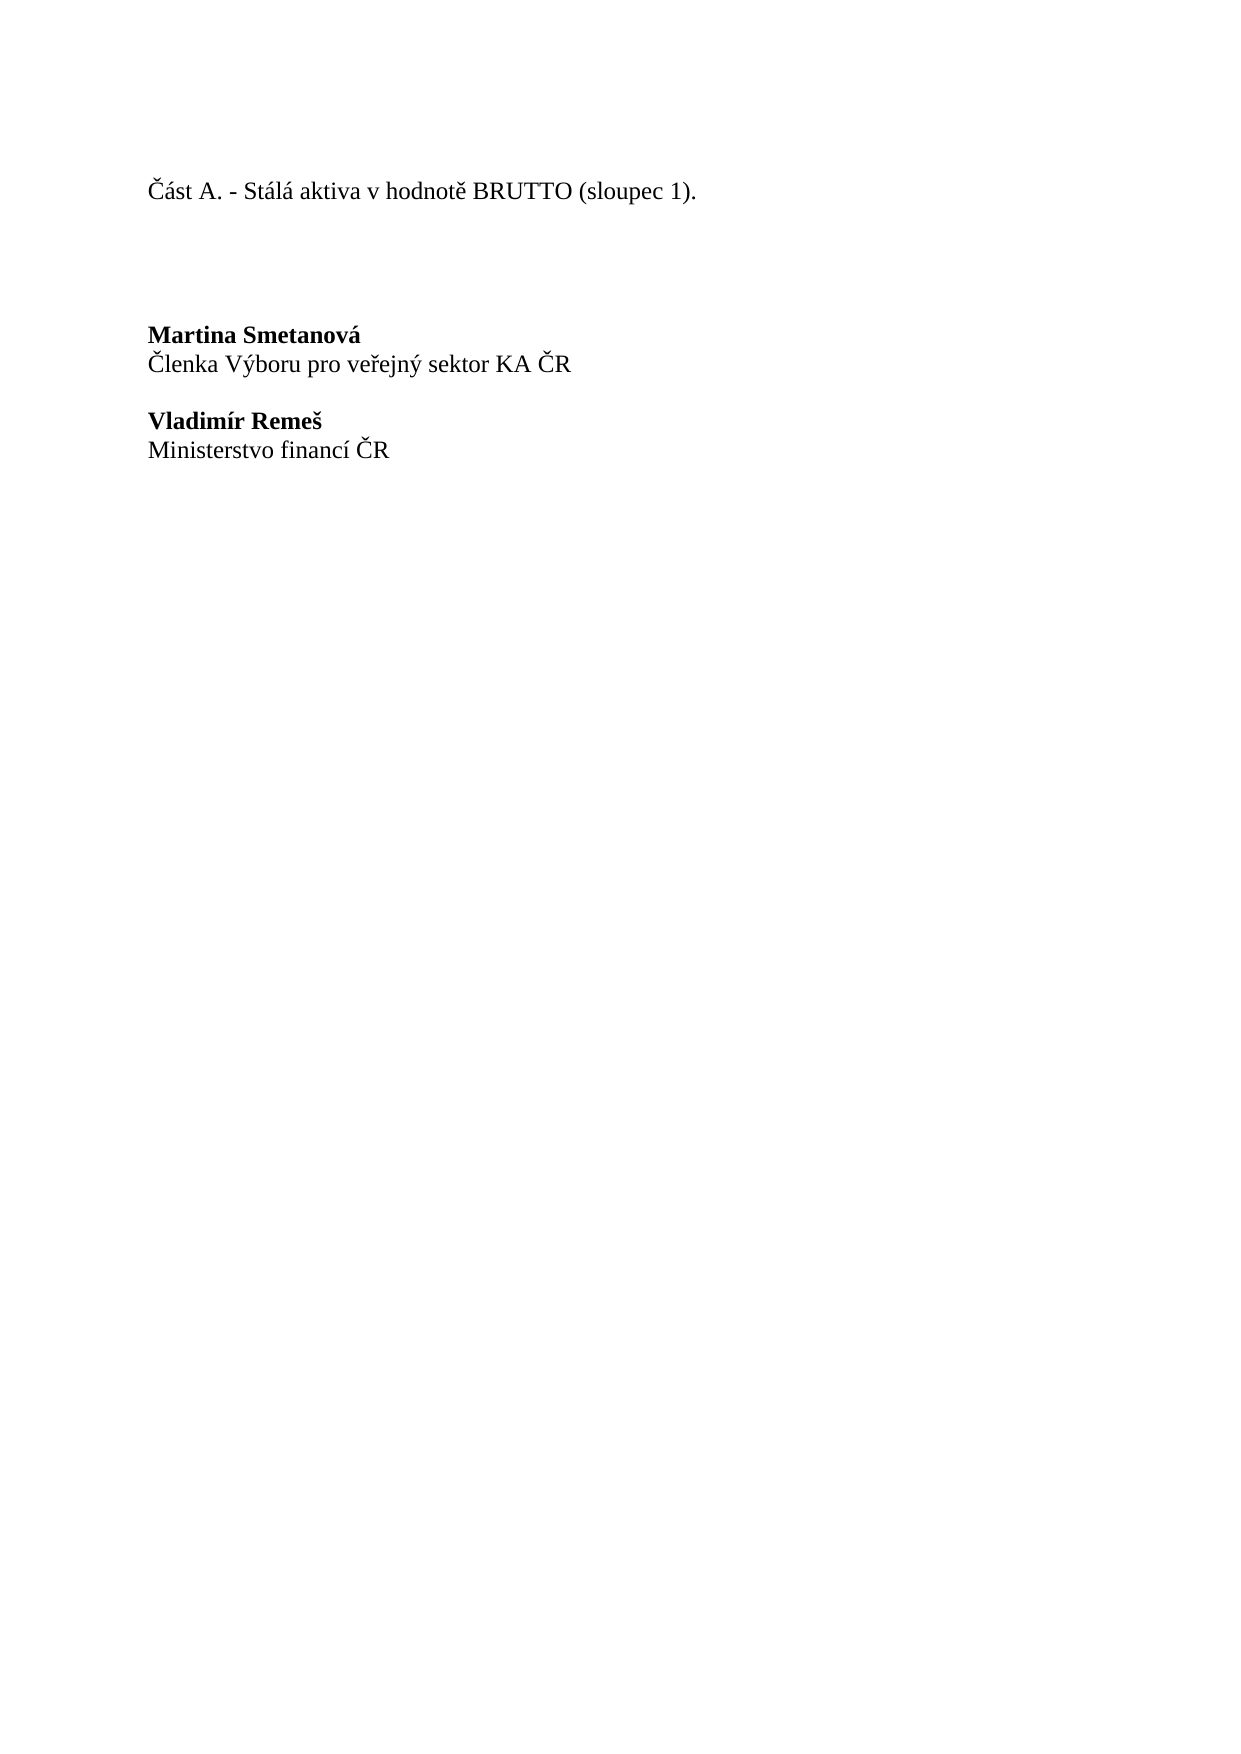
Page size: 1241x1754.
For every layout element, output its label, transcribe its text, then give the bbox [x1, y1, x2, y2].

text Členka Výboru pro veřejný sektor KA ČR [148, 349, 1092, 378]
text Část A. - Stálá aktiva v hodnotě BRUTTO (sloupec 1). [148, 176, 1092, 205]
text Martina Smetanová [148, 320, 1092, 349]
text Ministerstvo financí ČR [148, 435, 1092, 464]
text Vladimír Remeš [148, 406, 1092, 435]
